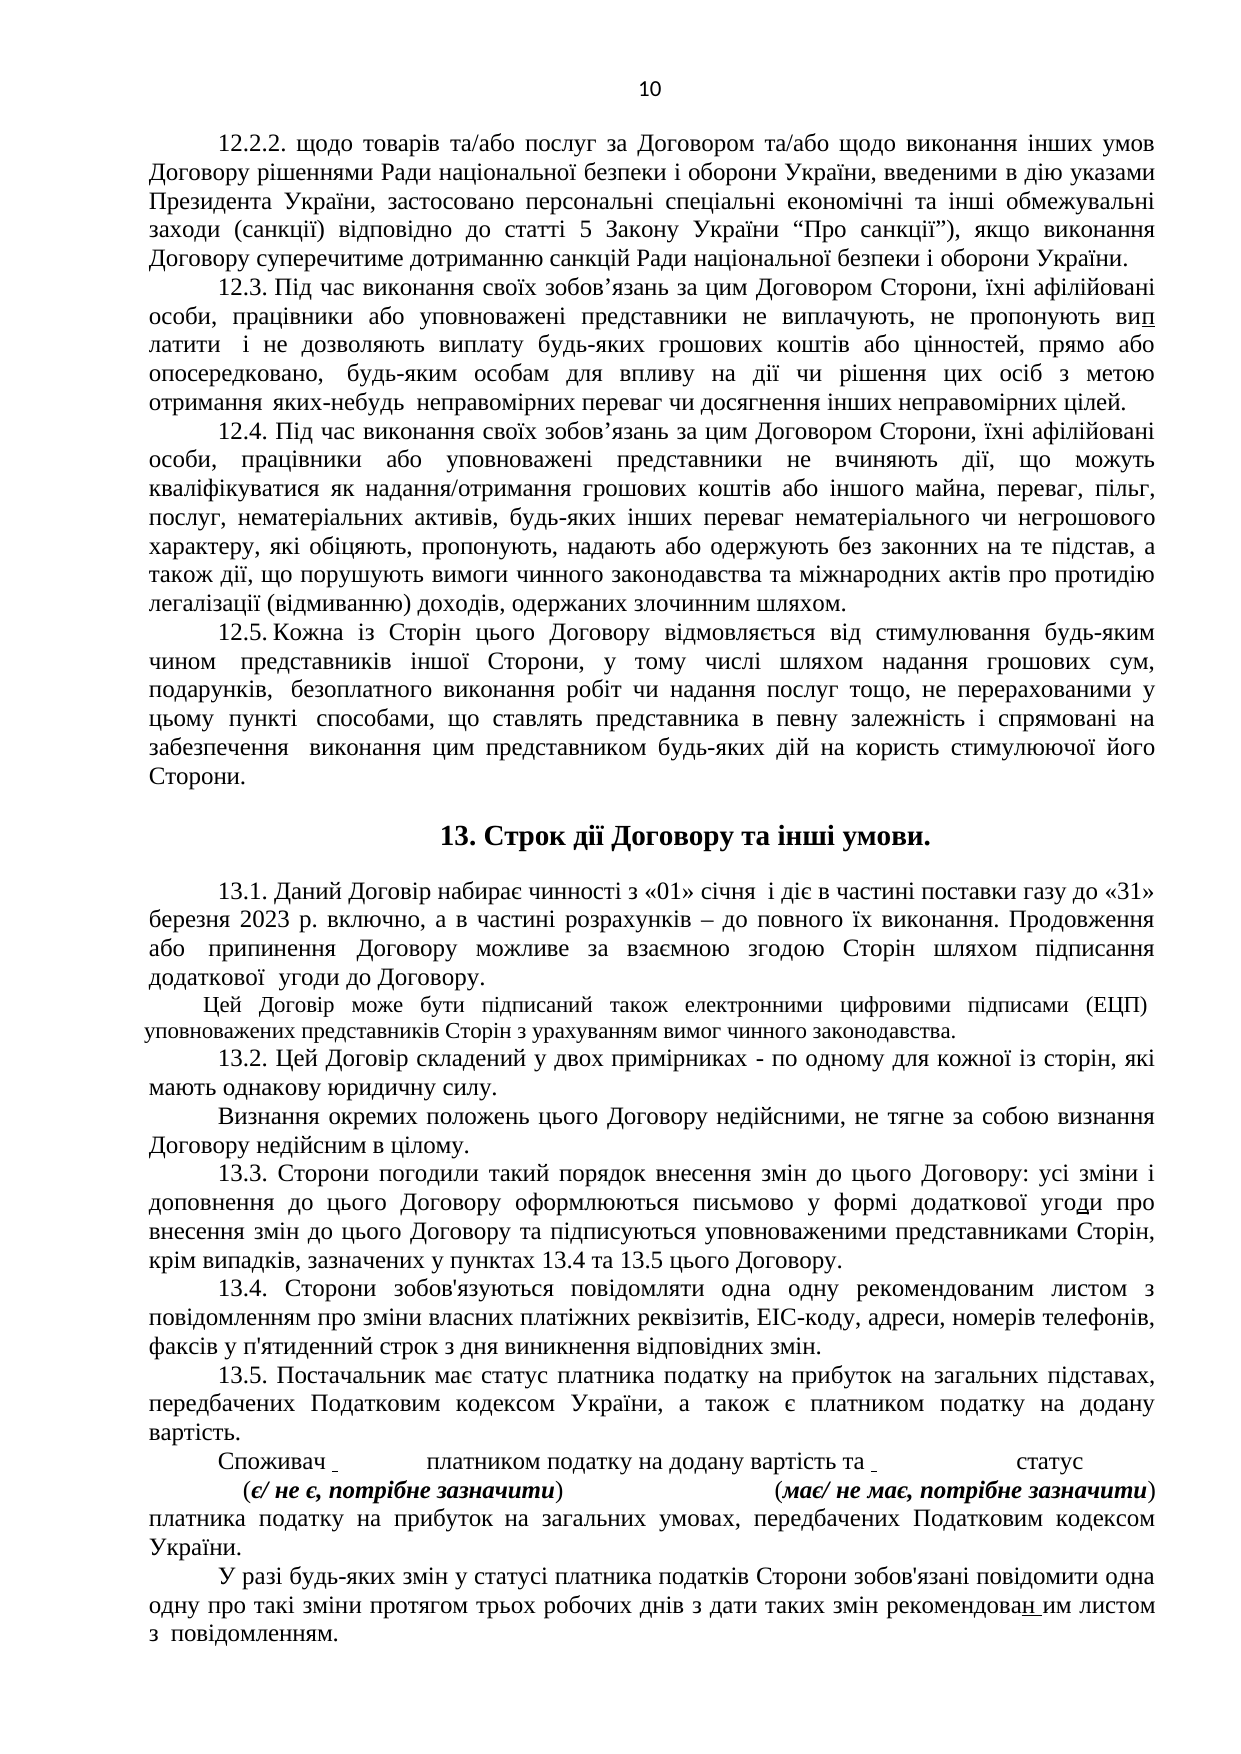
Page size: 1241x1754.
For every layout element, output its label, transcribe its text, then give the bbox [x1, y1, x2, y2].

list Постачальник має статус платника податку на прибуток на загальних підставах, передбачених Податковим кодексом України, а також є платником податку на додану вартість. [149, 1360, 1155, 1446]
list Кожна із Сторін цього Договору відмовляється від стимулювання будь-яким чином представників іншої Сторони, у тому числі шляхом надання грошових сум, подарунків, безоплатного виконання робіт чи надання послуг тощо, не перерахованими у цьому пункті способами, що ставлять представника в певну залежність і спрямовані на забезпечення виконання цим представником будь-яких дій на користь стимулюючої його Сторони. [149, 617, 1155, 789]
text Цей Договір може бути підписаний також електронними цифровими підписами (ЕЦП) уповноважених представників Сторін з урахуванням вимог чинного законодавства. [144, 991, 1155, 1043]
subtitle Строк дії Договору та інші умови. [439, 818, 1167, 852]
text платником податку на додану вартість та [426, 1446, 878, 1475]
list щодо товарів та/або послуг за Договором та/або щодо виконання інших умов Договору рішеннями Ради національної безпеки і оборони України, введеними в дію указами Президента України, застосовано персональні спеціальні економічні та інші обмежувальні заходи (санкції) відповідно до статті 5 Закону України “Про санкції”), якщо виконання Договору суперечитиме дотриманню санкцій Ради національної безпеки і оборони України. [149, 128, 1155, 272]
list Даний Договір набирає чинності з «01» січня і діє в частині поставки газу до «31» березня 2023 р. включно, а в частині розрахунків – до повного їх виконання. Продовження або припинення Договору можливе за взаємною згодою Сторін шляхом підписання додаткової угоди до Договору. [149, 876, 1155, 991]
text статус [932, 1446, 1167, 1475]
list Під час виконання своїх зобов’язань за цим Договором Сторони, їхні афілійовані особи, працівники або уповноважені представники не виплачують, не пропонують вип латити і не дозволяють виплату будь-яких грошових коштів або цінностей, прямо або опосередковано, будь-яким особам для впливу на дії чи рішення цих осіб з метою отримання яких-небудь неправомірних переваг чи досягнення інших неправомірних цілей. [149, 272, 1156, 416]
list Сторони погодили такий порядок внесення змін до цього Договору: усі зміни і доповнення до цього Договору оформлюються письмово у формі додаткової угоди про внесення змін до цього Договору та підписуються уповноваженими представниками Сторін, крім випадків, зазначених у пунктах 13.4 та 13.5 цього Договору. [149, 1158, 1155, 1273]
list Під час виконання своїх зобов’язань за цим Договором Сторони, їхні афілійовані особи, працівники або уповноважені представники не вчиняють дії, що можуть кваліфікуватися як надання/отримання грошових коштів або іншого майна, переваг, пільг, послуг, нематеріальних активів, будь-яких інших переваг нематеріального чи негрошового характеру, які обіцяють, пропонують, надають або одержують без законних на те підстав, а також дії, що порушують вимоги чинного законодавства та міжнародних актів про протидію легалізації (відмиванню) доходів, одержаних злочинним шляхом. [149, 416, 1155, 617]
list Сторони зобов'язуються повідомляти одна одну рекомендованим листом з повідомленням про зміни власних платіжних реквізитів, ЕІС-коду, адреси, номерів телефонів, факсів у п'ятиденний строк з дня виникнення відповідних змін. [149, 1273, 1155, 1360]
text (є/ не є, потрібне зазначити) (має/ не має, потрібне зазначити) платника податку на прибуток на загальних умовах, передбачених Податковим кодексом України. [149, 1475, 1156, 1561]
text Споживач [218, 1446, 339, 1475]
text Визнання окремих положень цього Договору недійсними, не тягне за собою визнання Договору недійсним в цілому. [149, 1101, 1154, 1158]
text У разі будь-яких змін у статусі платника податків Сторони зобов'язані повідомити одна одну про такі зміни протягом трьох робочих днів з дати таких змін рекомендован им листом з повідомленням. [149, 1561, 1155, 1647]
list Цей Договір складений у двох примірниках - по одному для кожної із сторін, які мають однакову юридичну силу. [149, 1043, 1155, 1101]
